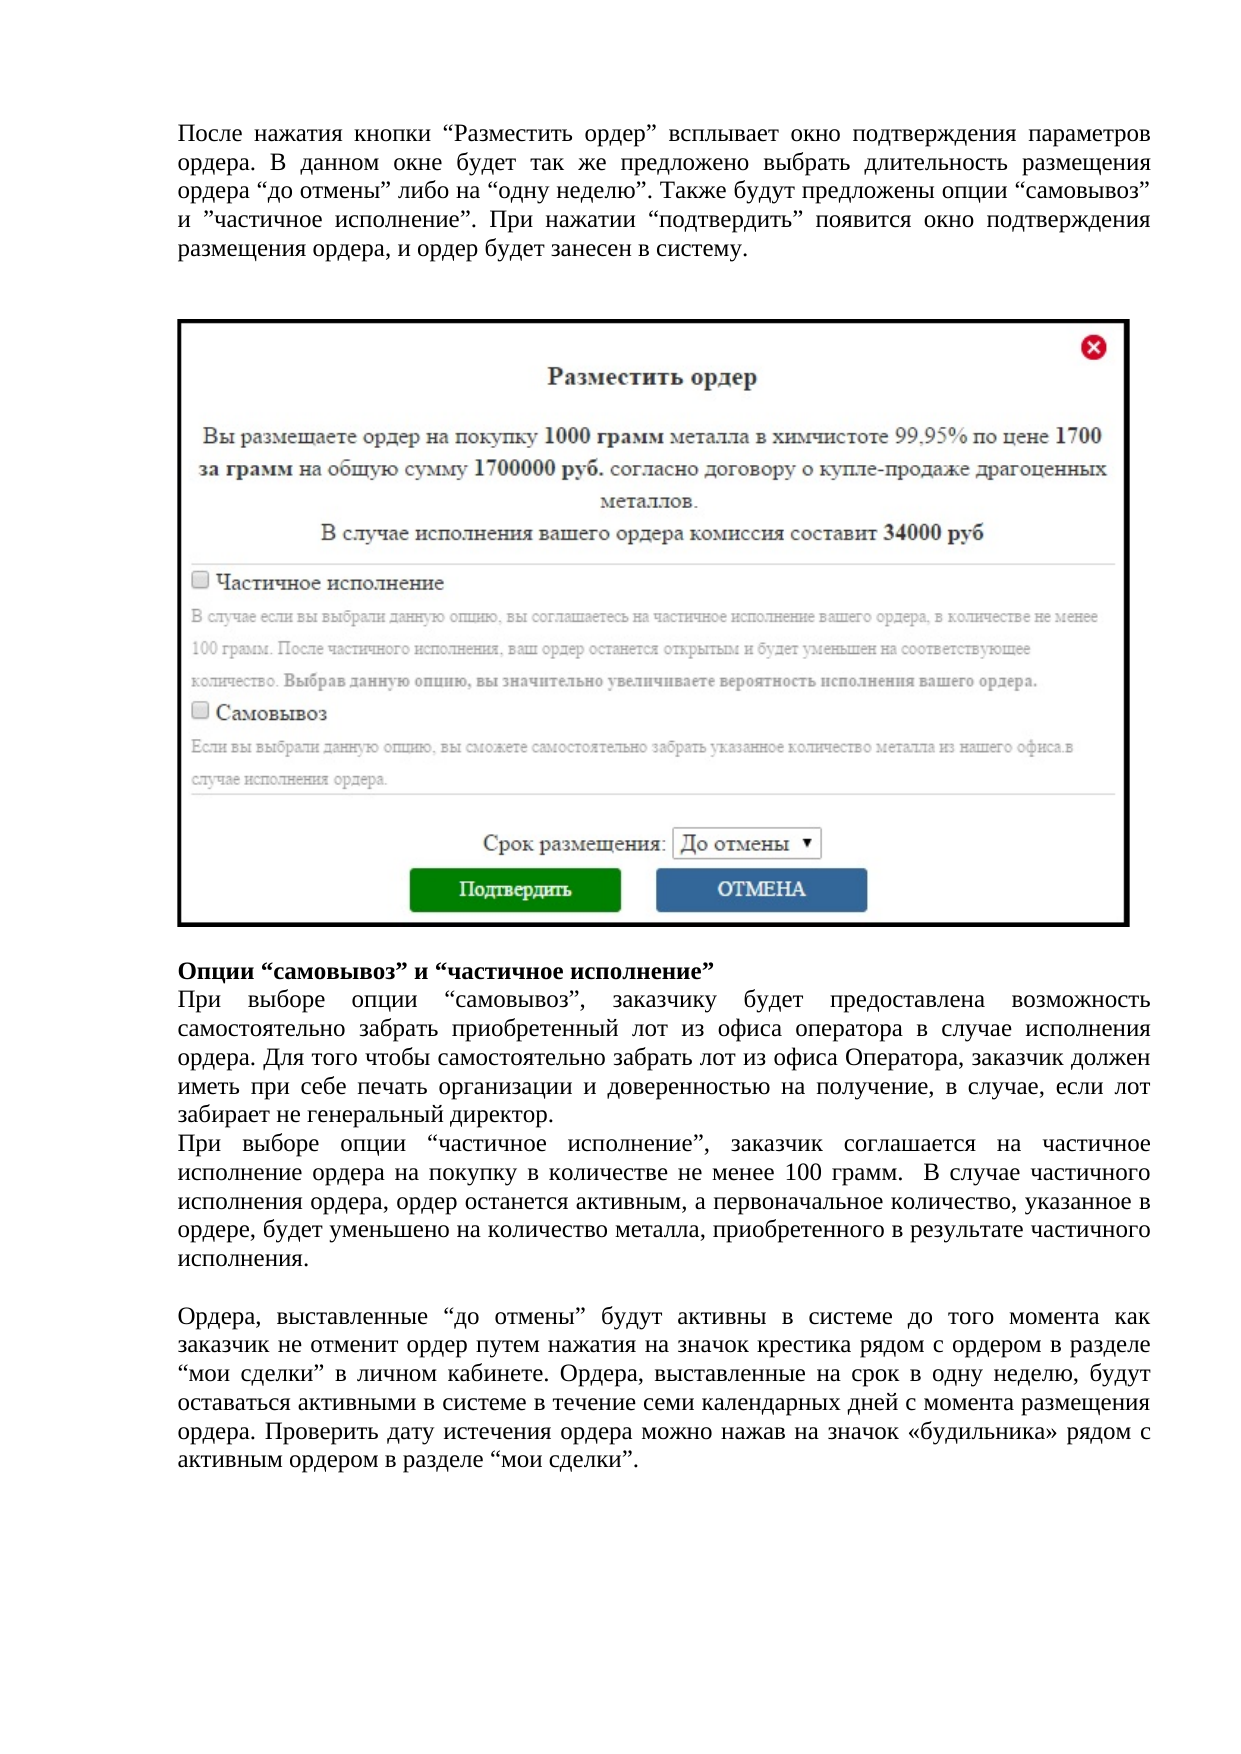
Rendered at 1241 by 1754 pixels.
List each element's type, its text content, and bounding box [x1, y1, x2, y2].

text После нажатия кнопки “Разместить ордер” всплывает окно подтверждения параметров ордера. В данном окне будет так же предложено выбрать длительность размещения ордера “до отмены” либо на “одну неделю”. Также будут предложены опции “самовывоз” и ”частичное исполнение”. При нажатии “подтвердить” появится окно подтверждения размещения ордера, и ордер будет занесен в систему. [177, 118, 1152, 262]
text При выборе опции “самовывоз”, заказчику будет предоставлена возможность самостоятельно забрать приобретенный лот из офиса оператора в случае исполнения ордера. Для того чтобы самостоятельно забрать лот из офиса Оператора, заказчик должен иметь при себе печать организации и доверенностью на получение, в случае, если лот забирает не генеральный директор. [177, 984, 1152, 1128]
text Опции “самовывоз” и “частичное исполнение” [177, 956, 1152, 984]
picture [177, 319, 1130, 927]
text Ордера, выставленные “до отмены” будут активны в системе до того момента как заказчик не отменит ордер путем нажатия на значок крестика рядом с ордером в разделе “мои сделки” в личном кабинете. Ордера, выставленные на срок в одну неделю, будут оставаться активными в системе в течение семи календарных дней с момента размещения ордера. Проверить дату истечения ордера можно нажав на значок «будильника» рядом с активным ордером в разделе “мои сделки”. [177, 1301, 1152, 1473]
text При выборе опции “частичное исполнение”, заказчик соглашается на частичное исполнение ордера на покупку в количестве не менее 100 грамм. В случае частичного исполнения ордера, ордер останется активным, а первоначальное количество, указанное в ордере, будет уменьшено на количество металла, приобретенного в результате частичного исполнения. [177, 1128, 1152, 1272]
